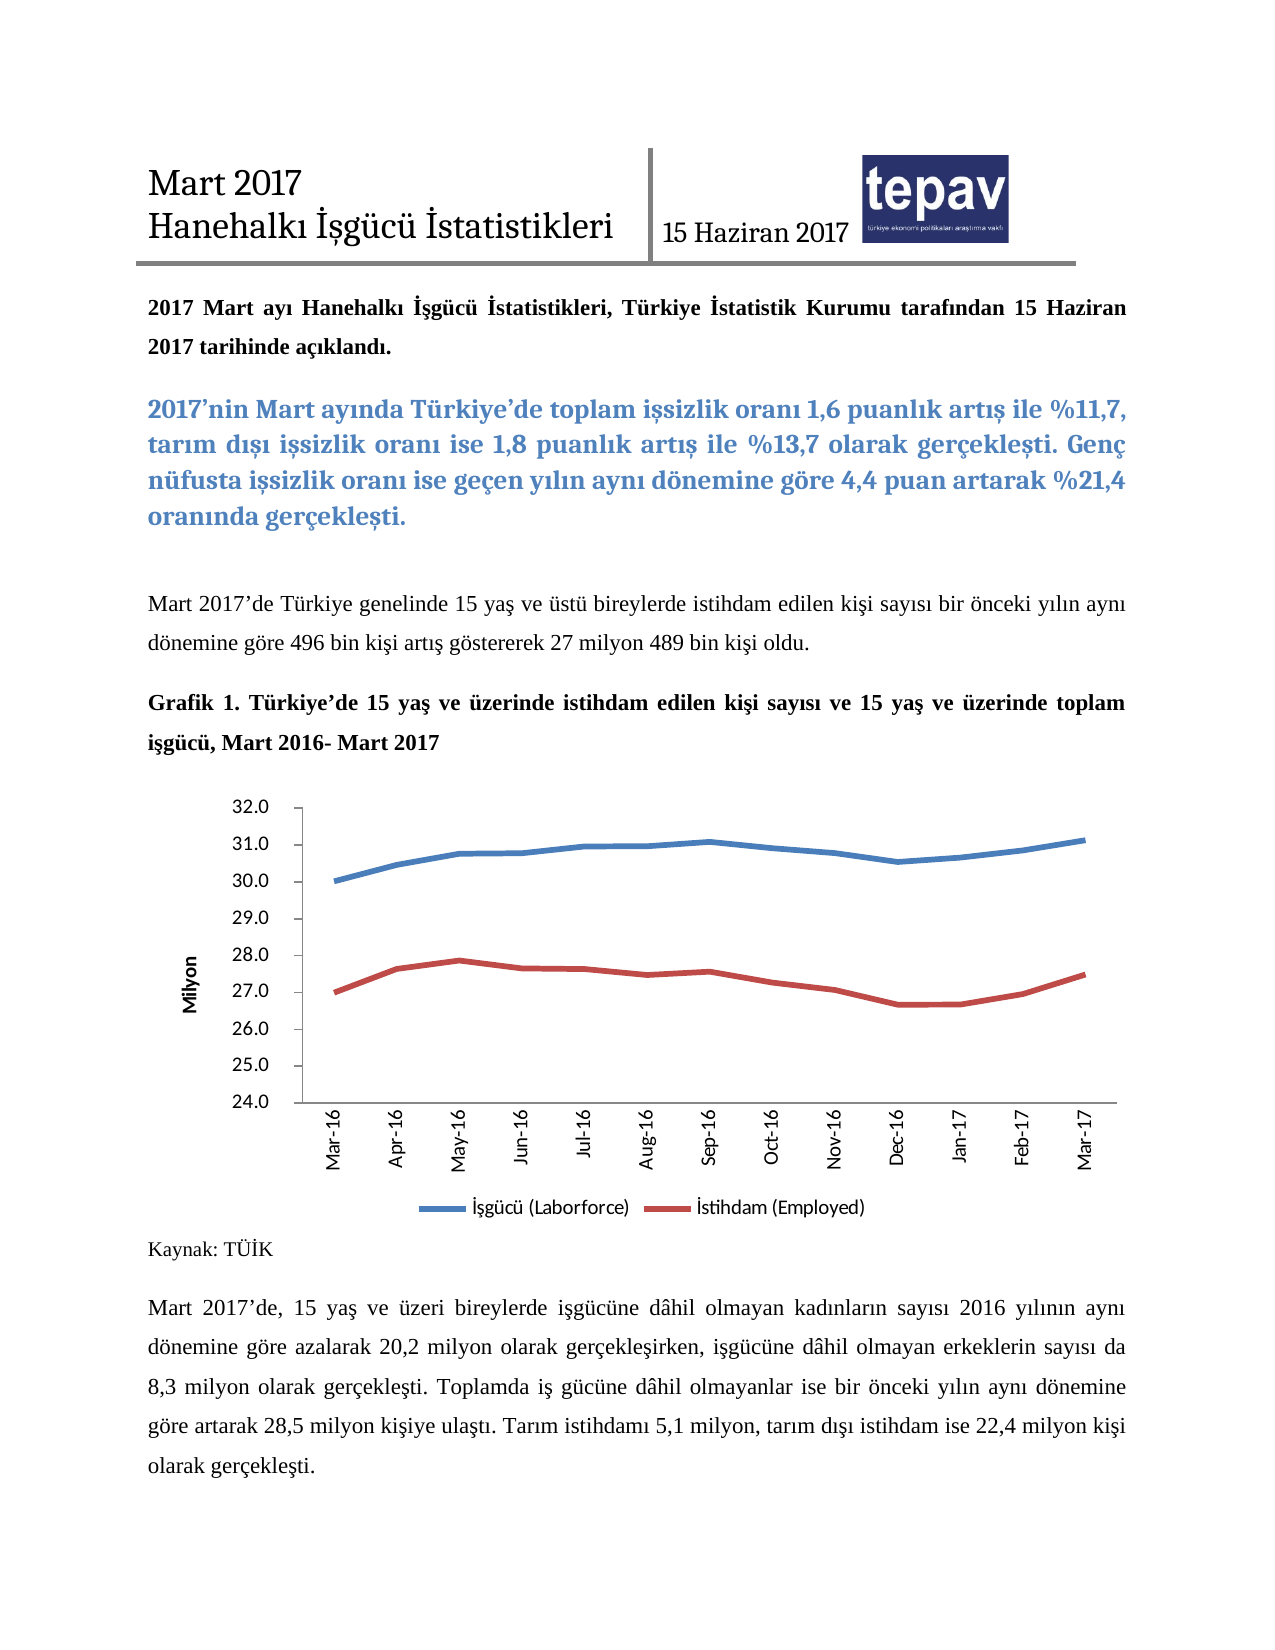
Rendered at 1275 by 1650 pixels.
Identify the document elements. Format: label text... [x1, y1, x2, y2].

subtitle 2017’nin Mart ayında Türkiye’de toplam işsizlik oranı 1,6 puanlık artış ile %11,7, tarım dışı işsizlik oranı ise 1,8 puanlık artış ile %13,7 olarak gerçekleşti. Genç nüfusta işsizlik oranı ise geçen yılın aynı dönemine göre 4,4 puan artarak %21,4 oranında gerçekleşti. [148, 394, 1127, 532]
picture [862, 155, 1009, 243]
text Kaynak: TÜİK [148, 1225, 1127, 1261]
table_header 15 Haziran 2017 [653, 148, 1076, 261]
table_header Mart 2017 Hanehalkı İşgücü İstatistikleri [136, 148, 648, 261]
text Mart 2017’de Türkiye genelinde 15 yaş ve üstü bireylerde istihdam edilen kişi sayısı bir önceki yılın aynı dönemine göre 496 bin kişi artış göstererek 27 milyon 489 bin kişi oldu. [148, 590, 1127, 656]
text Grafik 1. Türkiye’de 15 yaş ve üzerinde istihdam edilen kişi sayısı ve 15 yaş ve üzerinde toplam işgücü, Mart 2016- Mart 2017 [148, 689, 1127, 755]
text 2017 Mart ayı Hanehalkı İşgücü İstatistikleri, Türkiye İstatistik Kurumu tarafından 15 Haziran 2017 tarihinde açıklandı. [148, 294, 1127, 360]
text Mart 2017’de, 15 yaş ve üzeri bireylerde işgücüne dâhil olmayan kadınların sayısı 2016 yılının aynı dönemine göre azalarak 20,2 milyon olarak gerçekleşirken, işgücüne dâhil olmayan erkeklerin sayısı da 8,3 milyon olarak gerçekleşti. Toplamda iş gücüne dâhil olmayanlar ise bir önceki yılın aynı dönemine göre artarak 28,5 milyon kişiye ulaştı. Tarım istihdamı 5,1 milyon, tarım dışı istihdam ise 22,4 milyon kişi olarak gerçekleşti. [148, 1294, 1127, 1478]
